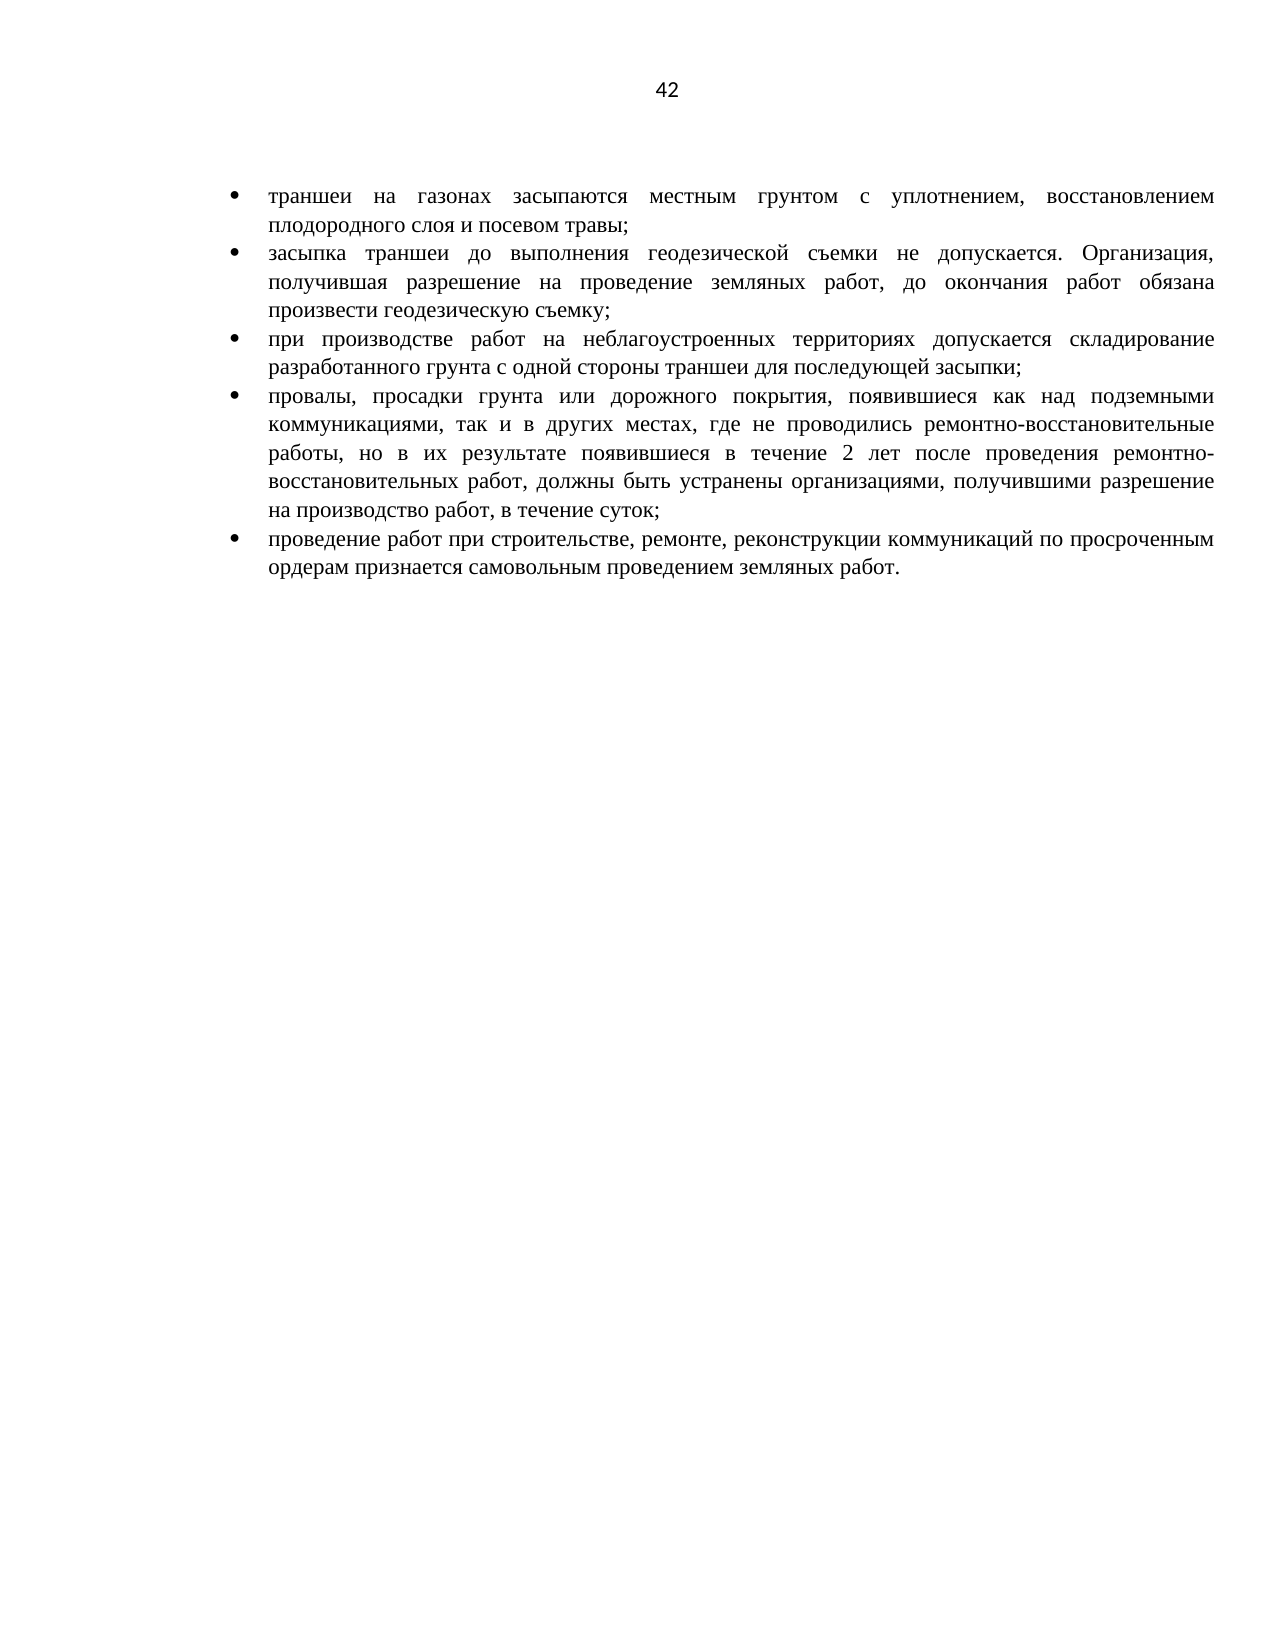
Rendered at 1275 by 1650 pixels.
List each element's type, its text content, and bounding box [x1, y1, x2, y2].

list засыпка траншеи до выполнения геодезической съемки не допускается. Организация, получившая разрешение на проведение земляных работ, до окончания работ обязана произвести геодезическую съемку; [231, 238, 1216, 323]
list траншеи на газонах засыпаются местным грунтом с уплотнением, восстановлением плодородного слоя и посевом травы; [231, 181, 1216, 238]
list проведение работ при строительстве, ремонте, реконструкции коммуникаций по просроченным ордерам признается самовольным проведением земляных работ. [231, 523, 1216, 580]
list при производстве работ на неблагоустроенных территориях допускается складирование разработанного грунта с одной стороны траншеи для последующей засыпки; [231, 323, 1216, 381]
list провалы, просадки грунта или дорожного покрытия, появившиеся как над подземными коммуникациями, так и в других местах, где не проводились ремонтно-восстановительные работы, но в их результате появившиеся в течение 2 лет после проведения ремонтно-восстановительных работ, должны быть устранены организациями, получившими разрешение на производство работ, в течение суток; [231, 381, 1216, 523]
